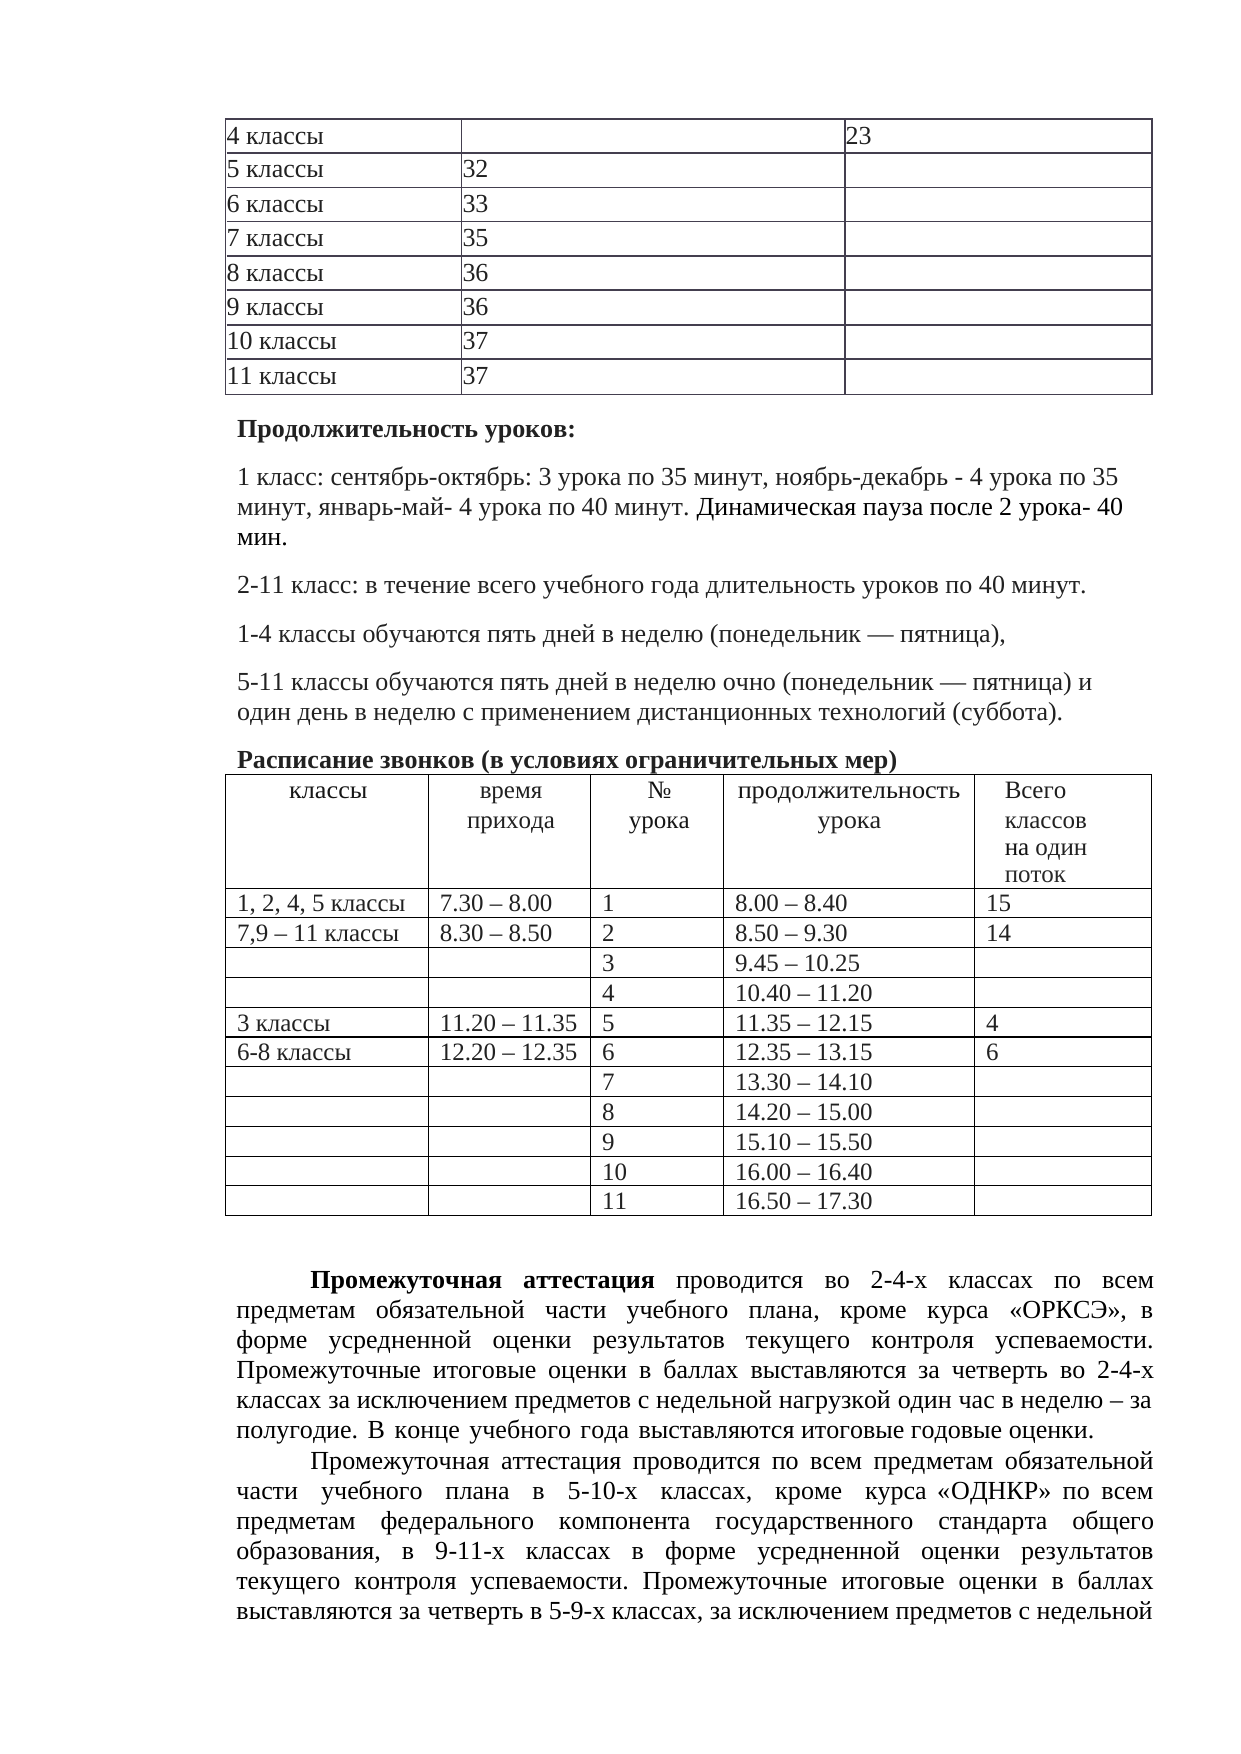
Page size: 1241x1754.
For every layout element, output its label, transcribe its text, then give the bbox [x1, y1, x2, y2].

table_cell [429, 1157, 590, 1185]
text Продолжительность уроков: [237, 413, 1152, 443]
table_cell 12.35 – 13.15 [724, 1038, 974, 1066]
table_cell 12.20 – 12.35 [429, 1038, 590, 1066]
table_header время прихода [429, 775, 590, 887]
table_cell 14 [975, 918, 1151, 947]
table_cell 23 [846, 120, 1151, 152]
table_cell 4 [975, 1008, 1151, 1036]
table_cell [226, 1127, 428, 1156]
table_cell 7 классы [226, 222, 461, 255]
text 1-4 классы обучаются пять дней в неделю (понедельник — пятница), [237, 618, 1152, 648]
table_cell 11.20 – 11.35 [429, 1008, 590, 1036]
table_cell 10 классы [226, 325, 461, 358]
table_header Вceгo классов на один поток [975, 775, 1151, 887]
table_cell [975, 1067, 1151, 1096]
table_cell 15 [975, 889, 1151, 917]
text 5-11 классы обучаются пять дней в неделю очно (понедельник — пятница) и один день в неделю с применением дистанционных технологий (суббота). [237, 666, 1152, 726]
table_cell 4 [591, 978, 723, 1007]
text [236, 1445, 1154, 1625]
table_cell [846, 154, 1151, 187]
table_cell [975, 1186, 1151, 1215]
table_cell 14.20 – 15.00 [724, 1097, 974, 1126]
table_cell 15.10 – 15.50 [724, 1127, 974, 1156]
table_header № урока [591, 775, 723, 887]
table_cell 8 классы [226, 256, 461, 289]
table_header продолжительность урока [724, 775, 974, 887]
table_cell [462, 120, 844, 152]
table_cell 10 [591, 1157, 723, 1185]
table_cell 3 [591, 948, 723, 977]
table_cell 6 [591, 1038, 723, 1066]
table_cell [846, 326, 1151, 358]
table_cell 8.50 – 9.30 [724, 918, 974, 947]
table_cell 16.50 – 17.30 [724, 1186, 974, 1215]
table_cell 9.45 – 10.25 [724, 948, 974, 977]
table_cell 5 классы [226, 153, 461, 187]
table_cell [226, 1067, 428, 1096]
text Промежуточная аттестация проводится во 2-4-х классах по всем предметам обязательной части учебного плана, кроме курса «ОРКСЭ», в форме усредненной оценки результатов текущего контроля успеваемости. Промежуточные итоговые оценки в баллах выставляются за четверть во 2-4-х классах за исключением предметов с недельной нагрузкой один час в неделю – за полугодие. В конце учебного года выставляются итоговые годовые оценки. [236, 1264, 1154, 1444]
table_cell [226, 978, 428, 1007]
table_cell 7,9 – 11 классы [226, 918, 428, 947]
table_cell [846, 222, 1151, 255]
text 2-11 класс: в течение всего учебного года длительность уроков по 40 минут. [237, 569, 1152, 599]
table_cell [429, 948, 590, 977]
table_cell 37 [462, 360, 844, 394]
text 1 класс: сентябрь-октябрь: 3 урока по 35 минут, ноябрь-декабрь - 4 урока по 35 минут, январь-май- 4 урока по 40 минут. Динамическая пауза после 2 урока- 40 мин. [237, 461, 1152, 551]
table_cell 2 [591, 918, 723, 947]
table_cell 6 классы [226, 188, 461, 221]
table_cell 3 классы [226, 1008, 428, 1036]
table_cell 16.00 – 16.40 [724, 1157, 974, 1185]
table_cell [429, 978, 590, 1007]
table_cell 11.35 – 12.15 [724, 1008, 974, 1036]
table_cell 10.40 – 11.20 [724, 978, 974, 1007]
table_cell 6 [975, 1038, 1151, 1066]
table_cell [226, 1186, 428, 1215]
table_cell 4 классы [226, 120, 461, 152]
table_cell 36 [462, 257, 844, 289]
table_cell 6-8 классы [226, 1038, 428, 1066]
table_cell [429, 1186, 590, 1215]
table_cell [975, 1097, 1151, 1126]
table_cell 8 [591, 1097, 723, 1126]
table_cell 5 [591, 1008, 723, 1036]
table_header классы [226, 775, 428, 887]
table_cell 8.30 – 8.50 [429, 918, 590, 947]
table_cell 7.30 – 8.00 [429, 889, 590, 917]
table_cell [429, 1097, 590, 1126]
table_cell [846, 257, 1151, 289]
table_cell [975, 1157, 1151, 1185]
table_cell 32 [462, 154, 844, 187]
table_cell [975, 948, 1151, 977]
table_cell [975, 1127, 1151, 1156]
table_cell [846, 291, 1151, 324]
table_cell 11 [591, 1186, 723, 1215]
table_cell 35 [462, 222, 844, 255]
table_cell 9 классы [226, 290, 461, 324]
table_cell [846, 188, 1151, 221]
table_cell [846, 360, 1151, 394]
table_cell 36 [462, 291, 844, 324]
table_cell 1 [591, 889, 723, 917]
table_cell 37 [462, 326, 844, 358]
table_cell 11 классы [226, 359, 461, 394]
table_cell 13.30 – 14.10 [724, 1067, 974, 1096]
table_cell [429, 1067, 590, 1096]
table_cell [975, 978, 1151, 1007]
table_cell 1, 2, 4, 5 классы [226, 889, 428, 917]
table_cell [226, 1097, 428, 1126]
table_cell 7 [591, 1067, 723, 1096]
table_cell [429, 1127, 590, 1156]
table_cell 33 [462, 188, 844, 221]
table_cell 9 [591, 1127, 723, 1156]
text Расписание звонков (в условиях ограничительных мер) [237, 744, 1152, 774]
table_cell 8.00 – 8.40 [724, 889, 974, 917]
table_cell [226, 1157, 428, 1185]
table_cell [226, 948, 428, 977]
